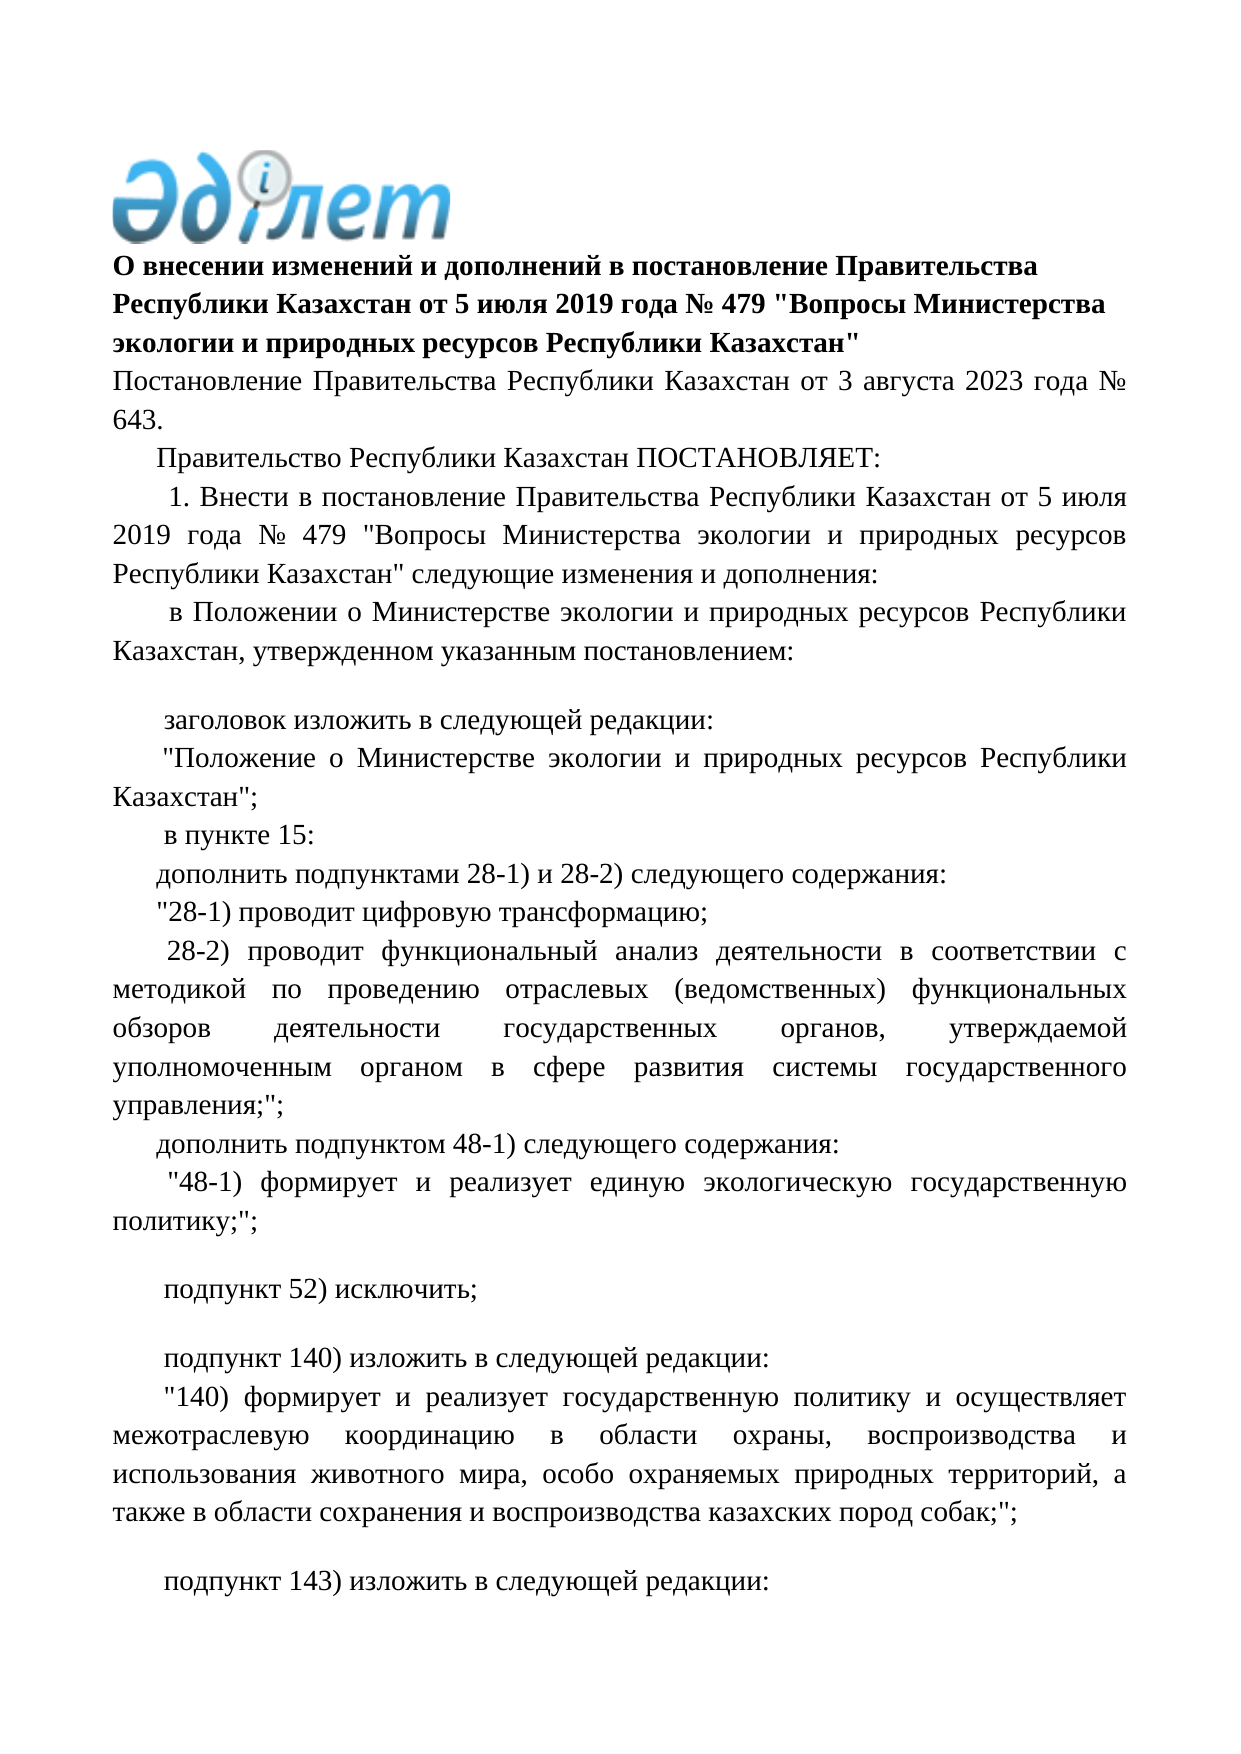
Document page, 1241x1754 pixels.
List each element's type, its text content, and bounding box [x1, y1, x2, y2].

text Правительство Республики Казахстан ПОСТАНОВЛЯЕТ: [112, 440, 1128, 474]
text О внесении изменений и дополнений в постановление Правительства Республики Казахстан от 5 июля 2019 года № 479 "Вопросы Министерства экологии и природных ресурсов Республики Казахстан" [112, 248, 1128, 358]
text "Положение о Министерстве экологии и природных ресурсов Республики Казахстан"; [112, 740, 1128, 812]
text подпункт 143) изложить в следующей редакции: [112, 1563, 1128, 1597]
text подпункт 140) изложить в следующей редакции: [112, 1340, 1128, 1374]
text в пункте 15: [112, 817, 1128, 851]
text заголовок изложить в следующей редакции: [112, 702, 1128, 735]
text дополнить подпунктами 28-1) и 28-2) следующего содержания: [112, 856, 1128, 889]
text дополнить подпунктом 48-1) следующего содержания: [112, 1126, 1128, 1159]
text Постановление Правительства Республики Казахстан от 3 августа 2023 года № 643. [112, 363, 1128, 435]
text "140) формирует и реализует государственную политику и осуществляет межотраслевую координацию в области охраны, воспроизводства и использования животного мира, особо охраняемых природных территорий, а также в области сохранения и воспроизводства казахских пород собак;"; [112, 1379, 1128, 1528]
picture [112, 150, 451, 244]
text в Положении о Министерстве экологии и природных ресурсов Республики Казахстан, утвержденном указанным постановлением: [112, 594, 1128, 667]
text 1. Внести в постановление Правительства Республики Казахстан от 5 июля 2019 года № 479 "Вопросы Министерства экологии и природных ресурсов Республики Казахстан" следующие изменения и дополнения: [112, 479, 1128, 589]
text "48-1) формирует и реализует единую экологическую государственную политику;"; [112, 1164, 1128, 1236]
text 28-2) проводит функциональный анализ деятельности в соответствии с методикой по проведению отраслевых (ведомственных) функциональных обзоров деятельности государственных органов, утверждаемой уполномоченным органом в сфере развития системы государственного управления;"; [112, 933, 1128, 1121]
text подпункт 52) исключить; [112, 1272, 1128, 1305]
text "28-1) проводит цифровую трансформацию; [112, 894, 1128, 928]
